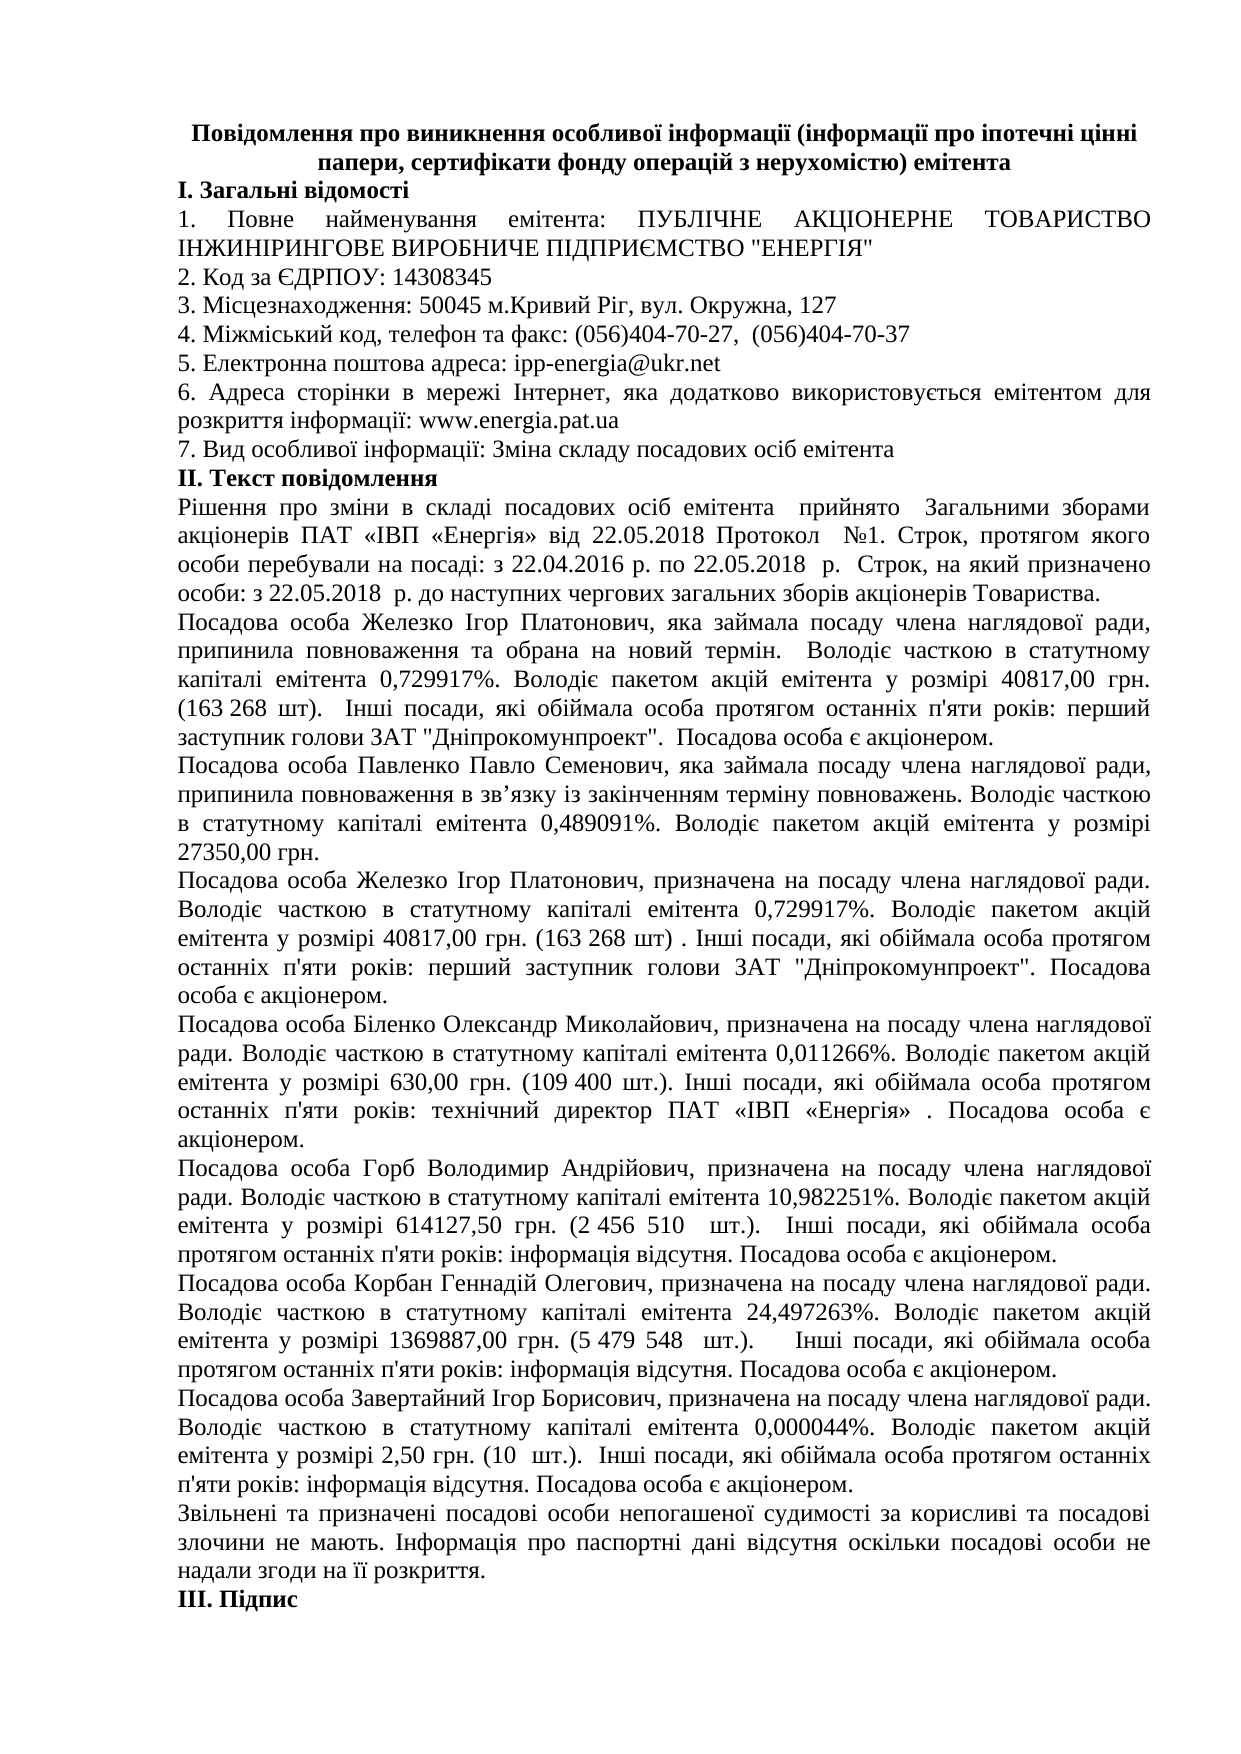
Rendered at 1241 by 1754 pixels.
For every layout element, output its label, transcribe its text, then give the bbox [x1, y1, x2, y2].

text Посадова особа Бiленко Олександр Миколайович, призначена на посаду члена наглядової ради. Володiє часткою в статутному капіталі емiтента 0,011266%. Володiє пакетом акцій емітента у розмірі 630,00 грн. (109 400 шт.). Інші посади, які обіймала особа протягом останніх п'яти років: технічний директор ПАТ «ІВП «Енергія» . Посадова особа є акціонером. [177, 1009, 1152, 1153]
text 5. Електронна поштова адреса: ipp-energia@ukr.net [177, 348, 1152, 377]
text Посадова особа Завертайний Ігор Борисович, призначена на посаду члена наглядової ради. Володiє часткою в статутному капіталі емiтента 0,000044%. Володіє пакетом акцій емітента у розмірі 2,50 грн. (10 шт.). Інші посади, які обіймала особа протягом останніх п'яти років: інформація відсутня. Посадова особа є акціонером. [177, 1383, 1152, 1498]
subtitle III. Підпис [177, 1584, 1152, 1613]
subtitle I. Загальні відомості [177, 176, 1152, 204]
subtitle II. Текст повідомлення [177, 463, 1152, 492]
text 6. Адреса сторінки в мережі Інтернет, яка додатково використовується емітентом для розкриття інформації: www.energia.pat.ua [177, 377, 1152, 434]
text Звільнені та призначені посадові особи непогашеної судимостi за корисливi та посадовi злочини не мають. Інформація про паспортні дані відсутня оскільки посадові особи не надали згоди на її розкриття. [177, 1498, 1152, 1584]
subtitle Повідомлення про виникнення особливої інформації (інформації про іпотечні цінні папери, сертифікати фонду операцій з нерухомістю) емітента [177, 118, 1152, 176]
text Посадова особа Корбан Геннадій Олегович, призначена на посаду члена наглядової ради. Володiє часткою в статутному капіталі емiтента 24,497263%. Володiє пакетом акцій емітента у розмірі 1369887,00 грн. (5 479 548 шт.). Інші посади, які обіймала особа протягом останніх п'яти років: інформація відсутня. Посадова особа є акціонером. [177, 1268, 1152, 1383]
text Рішення про зміни в складі посадових осіб емітента прийнято Загальними зборами акціонерів ПАТ «ІВП «Енергія» від 22.05.2018 Протокол №1. Строк, протягом якого особи перебували на посаді: з 22.04.2016 р. по 22.05.2018 р. Строк, на який призначено особи: з 22.05.2018 р. до наступних чергових загальних зборів акціонерів Товариства. [177, 492, 1152, 607]
text 1. Повне найменування емітента: ПУБЛІЧНЕ АКЦIОНЕРНЕ ТОВАРИСТВО IНЖИНIРИНГОВЕ ВИРОБНИЧЕ ПIДПРИЄМСТВО "ЕНЕРГIЯ" [177, 204, 1152, 262]
text Посадова особа Павленко Павло Семенович, яка займала посаду члена наглядової ради, припинила повноваження в зв’язку із закінченням терміну повноважень. Володiє часткою в статутному капіталі емiтента 0,489091%. Володiє пакетом акцій емітента у розмірі 27350,00 грн. [177, 751, 1152, 866]
text 4. Міжміський код, телефон та факс: (056)404-70-27, (056)404-70-37 [177, 319, 1152, 348]
text Посадова особа Горб Володимир Андрійович, призначена на посаду члена наглядової ради. Володiє часткою в статутному капіталі емiтента 10,982251%. Володiє пакетом акцій емітента у розмірі 614127,50 грн. (2 456 510 шт.). Інші посади, які обіймала особа протягом останніх п'яти років: інформація відсутня. Посадова особа є акціонером. [177, 1153, 1152, 1268]
text 2. Код за ЄДРПОУ: 14308345 [177, 262, 1152, 291]
text 7. Вид особливої інформації: Зміна складу посадових осіб емітента [177, 434, 1152, 463]
text Посадова особа Железко Iгор Платонович, яка займала посаду члена наглядової ради, припинила повноваження та обрана на новий термін. Володiє часткою в статутному капіталі емiтента 0,729917%. Володiє пакетом акцій емітента у розмірі 40817,00 грн. (163 268 шт). Інші посади, які обіймала особа протягом останніх п'яти років: перший заступник голови ЗАТ "Днiпрокомунпроект". Посадова особа є акціонером. [177, 607, 1152, 751]
text 3. Місцезнаходження: 50045 м.Кривий Рiг, вул. Окружна, 127 [177, 291, 1152, 319]
text Посадова особа Железко Iгор Платонович, призначена на посаду члена наглядової ради. Володiє часткою в статутному капіталі емiтента 0,729917%. Володiє пакетом акцій емітента у розмірі 40817,00 грн. (163 268 шт) . Інші посади, які обіймала особа протягом останніх п'яти років: перший заступник голови ЗАТ "Днiпрокомунпроект". Посадова особа є акціонером. [177, 866, 1152, 1009]
